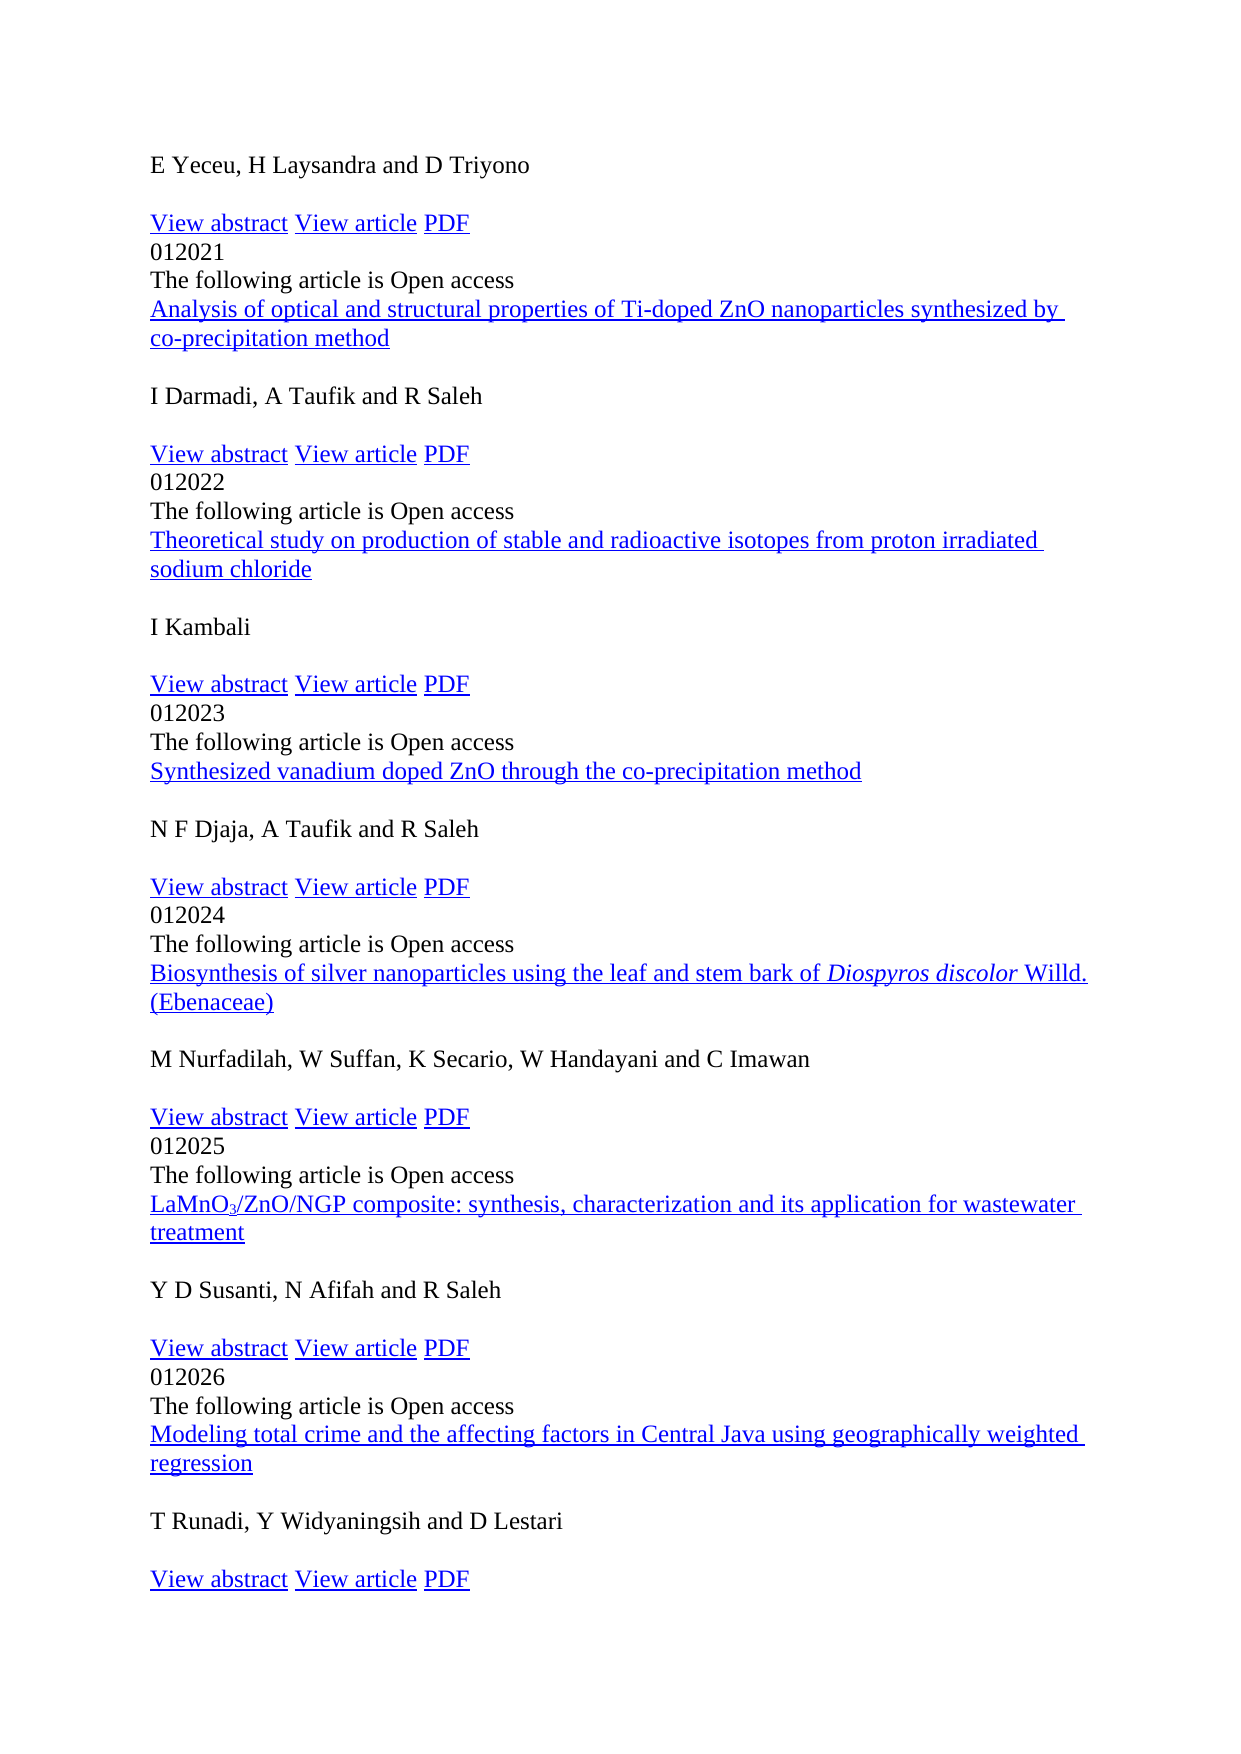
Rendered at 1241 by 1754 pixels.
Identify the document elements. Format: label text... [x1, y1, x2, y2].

text The following article is Open access [150, 265, 1090, 294]
text I Darmadi, A Taufik and R Saleh [150, 381, 1090, 409]
text View abstract View article PDF [150, 669, 1090, 698]
text 012025 [150, 1131, 1090, 1160]
text 012023 [150, 698, 1090, 727]
text View abstract View article PDF [150, 872, 1090, 900]
text N F Djaja, A Taufik and R Saleh [150, 814, 1090, 842]
text View abstract View article PDF [150, 1333, 1090, 1362]
text Y D Susanti, N Afifah and R Saleh [150, 1275, 1090, 1304]
text The following article is Open access [150, 496, 1090, 525]
text E Yeceu, H Laysandra and D Triyono [150, 150, 1090, 179]
text 012024 [150, 900, 1090, 929]
text LaMnO3/ZnO/NGP composite: synthesis, characterization and its application for wastewater treatment [150, 1189, 1090, 1246]
text View abstract View article PDF [150, 208, 1090, 237]
text 012026 [150, 1362, 1090, 1391]
text View abstract View article PDF [150, 1564, 1090, 1593]
text Theoretical study on production of stable and radioactive isotopes from proton irradiated sodium chloride [150, 525, 1090, 582]
text Synthesized vanadium doped ZnO through the co-precipitation method [150, 756, 1090, 784]
text The following article is Open access [150, 727, 1090, 756]
text Modeling total crime and the affecting factors in Central Java using geographically weighted regression [150, 1419, 1090, 1477]
text View abstract View article PDF [150, 439, 1090, 467]
text I Kambali [150, 612, 1090, 640]
text The following article is Open access [150, 929, 1090, 958]
text Analysis of optical and structural properties of Ti-doped ZnO nanoparticles synthesized by co-precipitation method [150, 294, 1090, 352]
text M Nurfadilah, W Suffan, K Secario, W Handayani and C Imawan [150, 1044, 1090, 1073]
text T Runadi, Y Widyaningsih and D Lestari [150, 1506, 1090, 1535]
text The following article is Open access [150, 1160, 1090, 1189]
text Biosynthesis of silver nanoparticles using the leaf and stem bark of Diospyros discolor Willd. (Ebenaceae) [150, 958, 1090, 1015]
text The following article is Open access [150, 1391, 1090, 1419]
text 012021 [150, 237, 1090, 265]
text 012022 [150, 467, 1090, 496]
text View abstract View article PDF [150, 1102, 1090, 1131]
